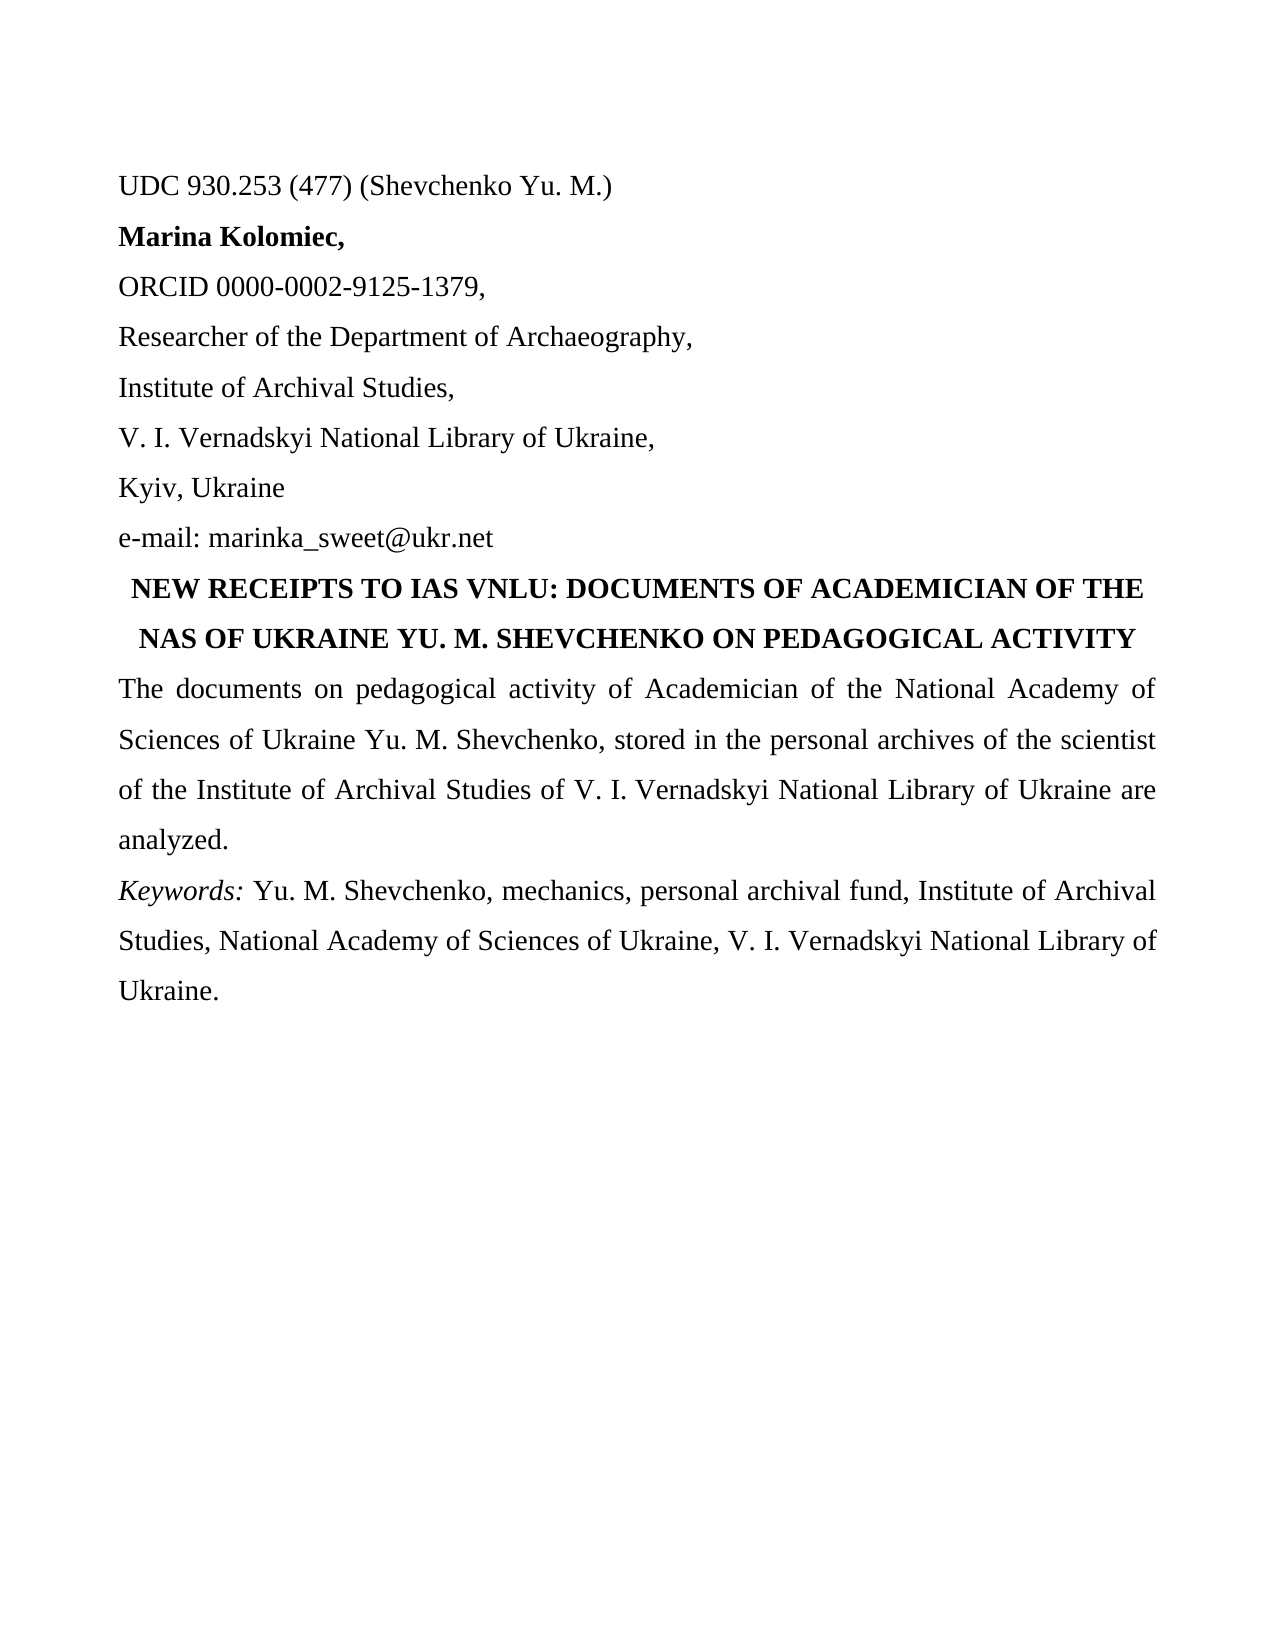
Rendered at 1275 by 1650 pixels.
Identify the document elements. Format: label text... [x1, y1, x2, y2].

text V. I. Vernadskyi National Library of Ukraine, [118, 420, 1157, 453]
text The documents on pedagogical activity of Academician of the National Academy of Sciences of Ukraine Yu. M. Shevchenko, stored in the personal archives of the scientist of the Institute of Archival Studies of V. І. Vernadskyi National Library of Ukraine are analyzed. [118, 672, 1157, 856]
text NEW RECEIPTS TO IAS VNLU: DOCUMENTS OF ACADEMICIAN OF THE NAS OF UKRAINE YU. M. SHEVCHENKO ON PEDAGOGICAL ACTIVITY [118, 571, 1157, 655]
text UDC 930.253 (477) (Shevchenko Yu. M.) [118, 168, 1157, 202]
text e-mail: marinka_sweet@ukr.net [118, 521, 1157, 554]
text Marina Kolomiec, [118, 219, 1157, 252]
text Researcher of the Department of Archaeography, [118, 319, 1157, 353]
text ORCID 0000-0002-9125-1379, [118, 269, 1157, 303]
text Kyiv, Ukraine [118, 470, 1157, 504]
text Institute of Archival Studies, [118, 370, 1157, 403]
text Keywords: Yu. M. Shevchenko, mechanics, personal archival fund, of , National Academy of Sciences of , V. I. Vernadskyi National Library of Ukraine. [118, 873, 1157, 1007]
